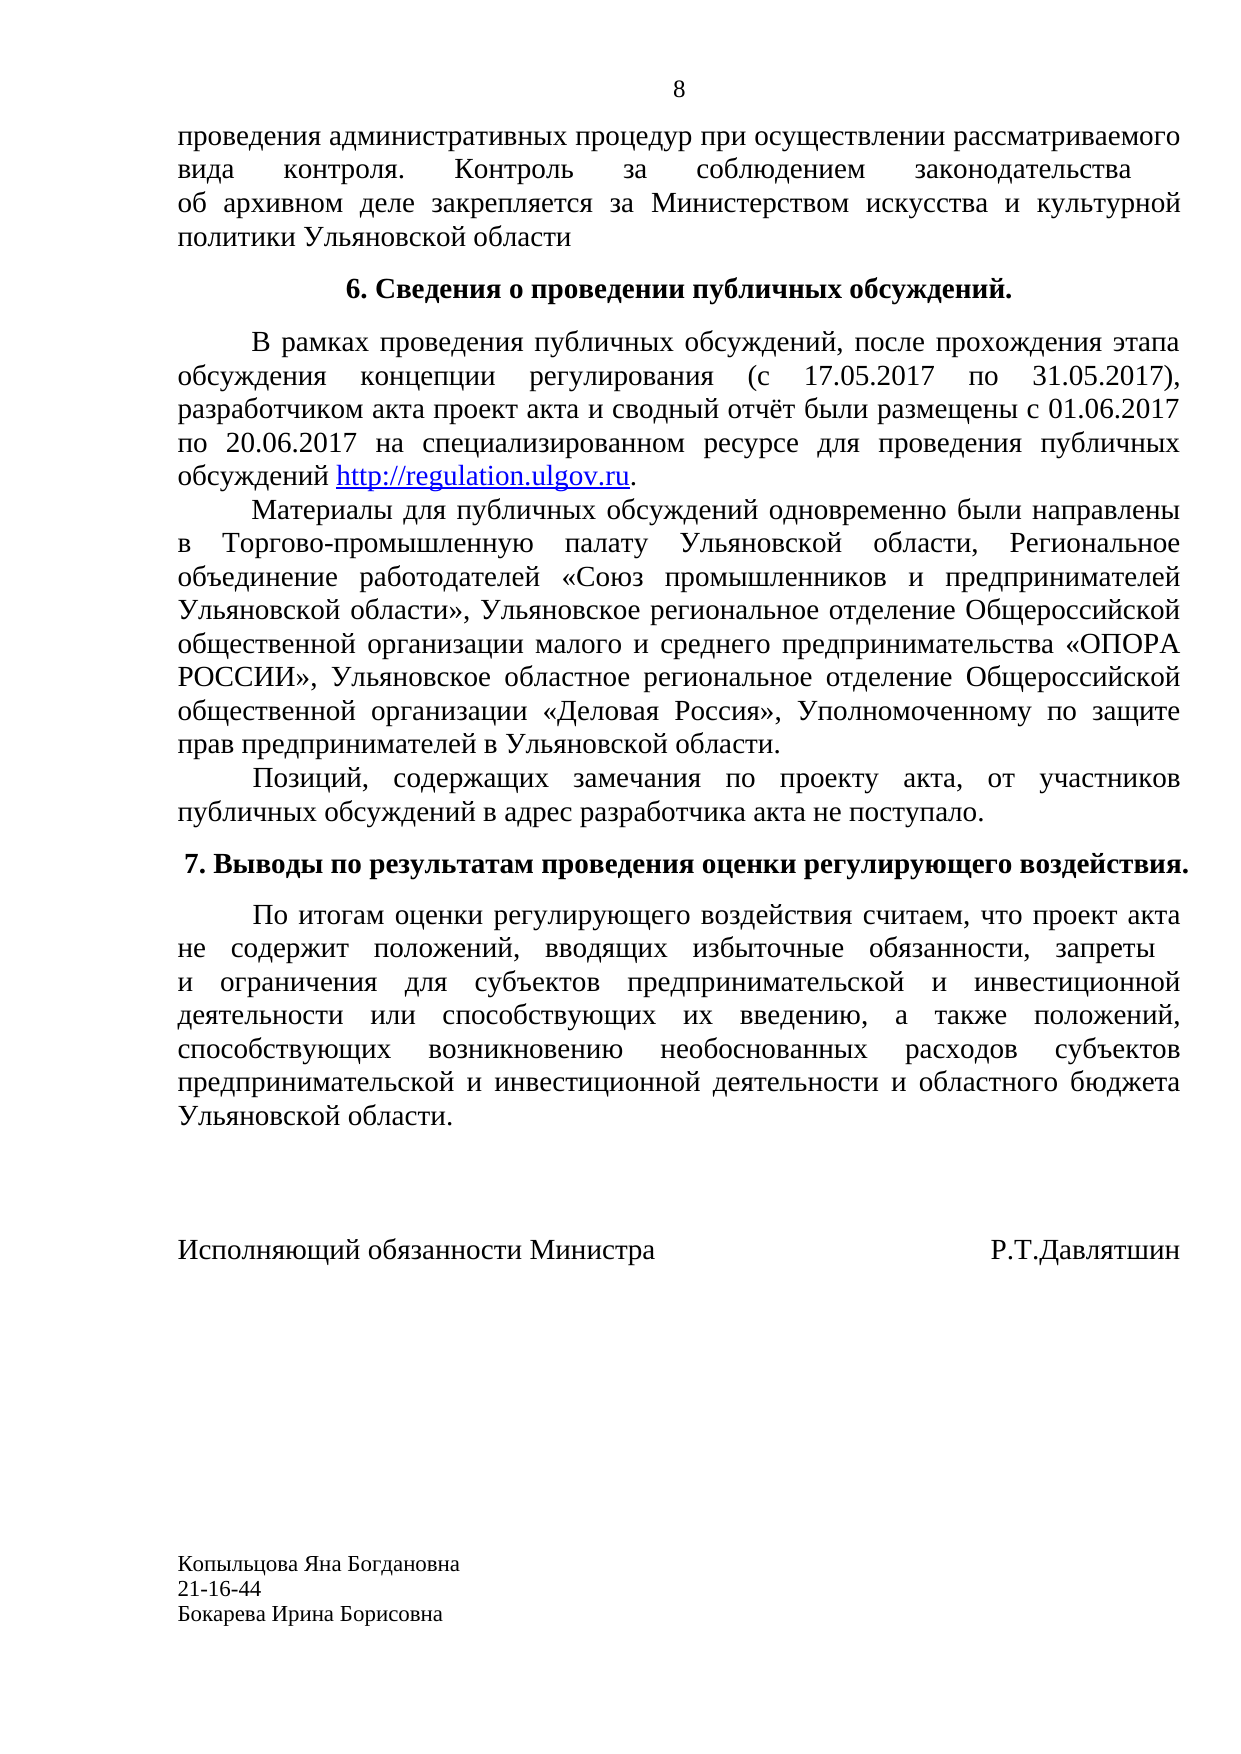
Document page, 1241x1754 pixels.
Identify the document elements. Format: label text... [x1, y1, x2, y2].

text 7. Выводы по результатам проведения оценки регулирующего воздействия. [162, 846, 1196, 880]
text Исполняющий обязанности Министра Р.Т.Давлятшин [177, 1232, 1181, 1266]
text Материалы для публичных обсуждений одновременно были направлены в Торгово-промышленную палату Ульяновской области, Региональное объединение работодателей «Союз промышленников и предпринимателей Ульяновской области», Ульяновское региональное отделение Общероссийской общественной организации малого и среднего предпринимательства «ОПОРА РОССИИ», Ульяновское областное региональное отделение Общероссийской общественной организации «Деловая Россия», Уполномоченному по защите прав предпринимателей в Ульяновской области. [177, 492, 1181, 760]
text 6. Сведения о проведении публичных обсуждений. [177, 271, 1181, 305]
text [177, 118, 1181, 252]
text 21-16-44 [177, 1577, 1181, 1602]
text Позиций, содержащих замечания по проекту акта, от участников публичных обсуждений в адрес разработчика акта не поступало. [177, 760, 1181, 827]
text По итогам оценки регулирующего воздействия считаем, что проект акта не содержит положений, вводящих избыточные обязанности, запреты и ограничения для субъектов предпринимательской и инвестиционной деятельности или способствующих их введению, а также положений, способствующих возникновению необоснованных расходов субъектов предпринимательской и инвестиционной деятельности и областного бюджета Ульяновской области. [177, 897, 1181, 1132]
text Бокарева Ирина Борисовна [177, 1602, 1181, 1627]
text В рамках проведения публичных обсуждений, после прохождения этапа обсуждения концепции регулирования (с 17.05.2017 по 31.05.2017), разработчиком акта проект акта и сводный отчёт были размещены с 01.06.2017 по 20.06.2017 на специализированном ресурсе для проведения публичных обсуждений http://regulation.ulgov.ru. [177, 324, 1181, 492]
text Копыльцова Яна Богдановна [177, 1552, 1181, 1577]
